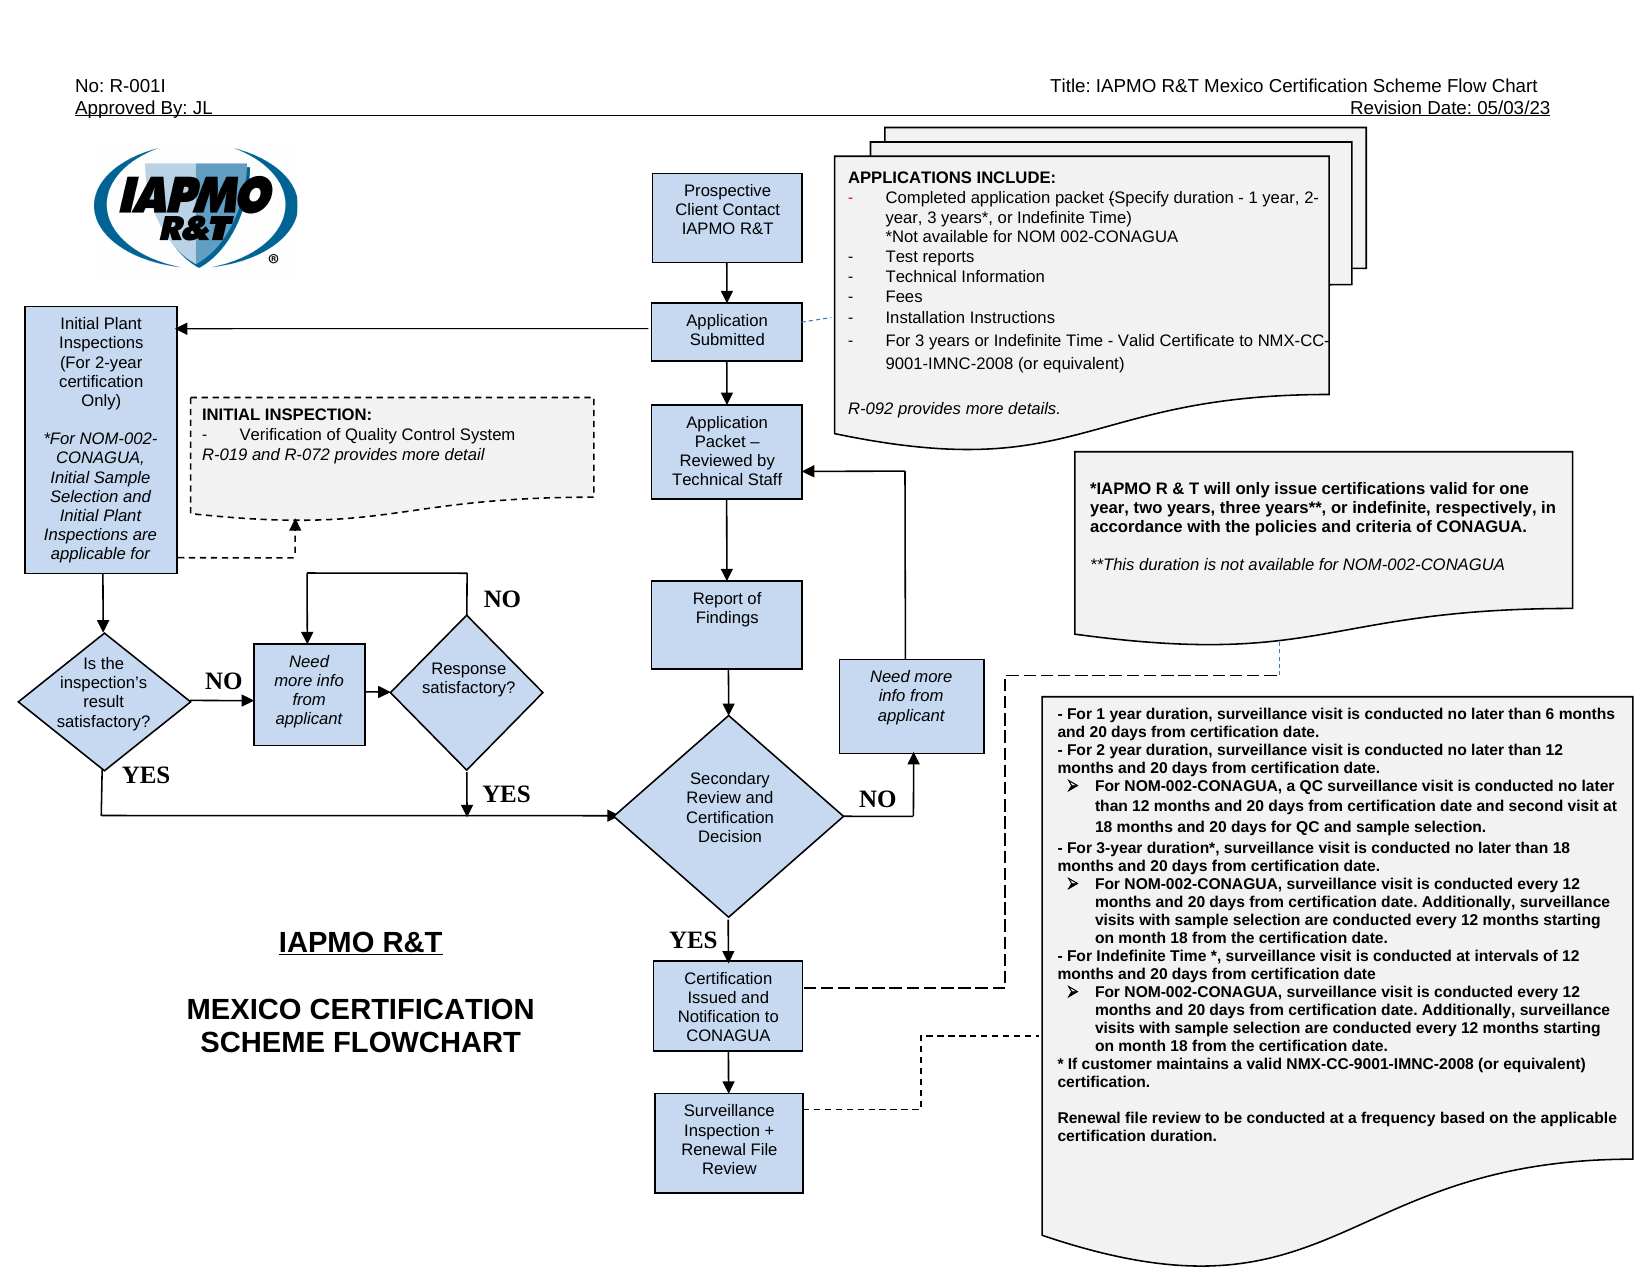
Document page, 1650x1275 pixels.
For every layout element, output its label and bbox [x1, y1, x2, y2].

picture [94, 148, 298, 280]
